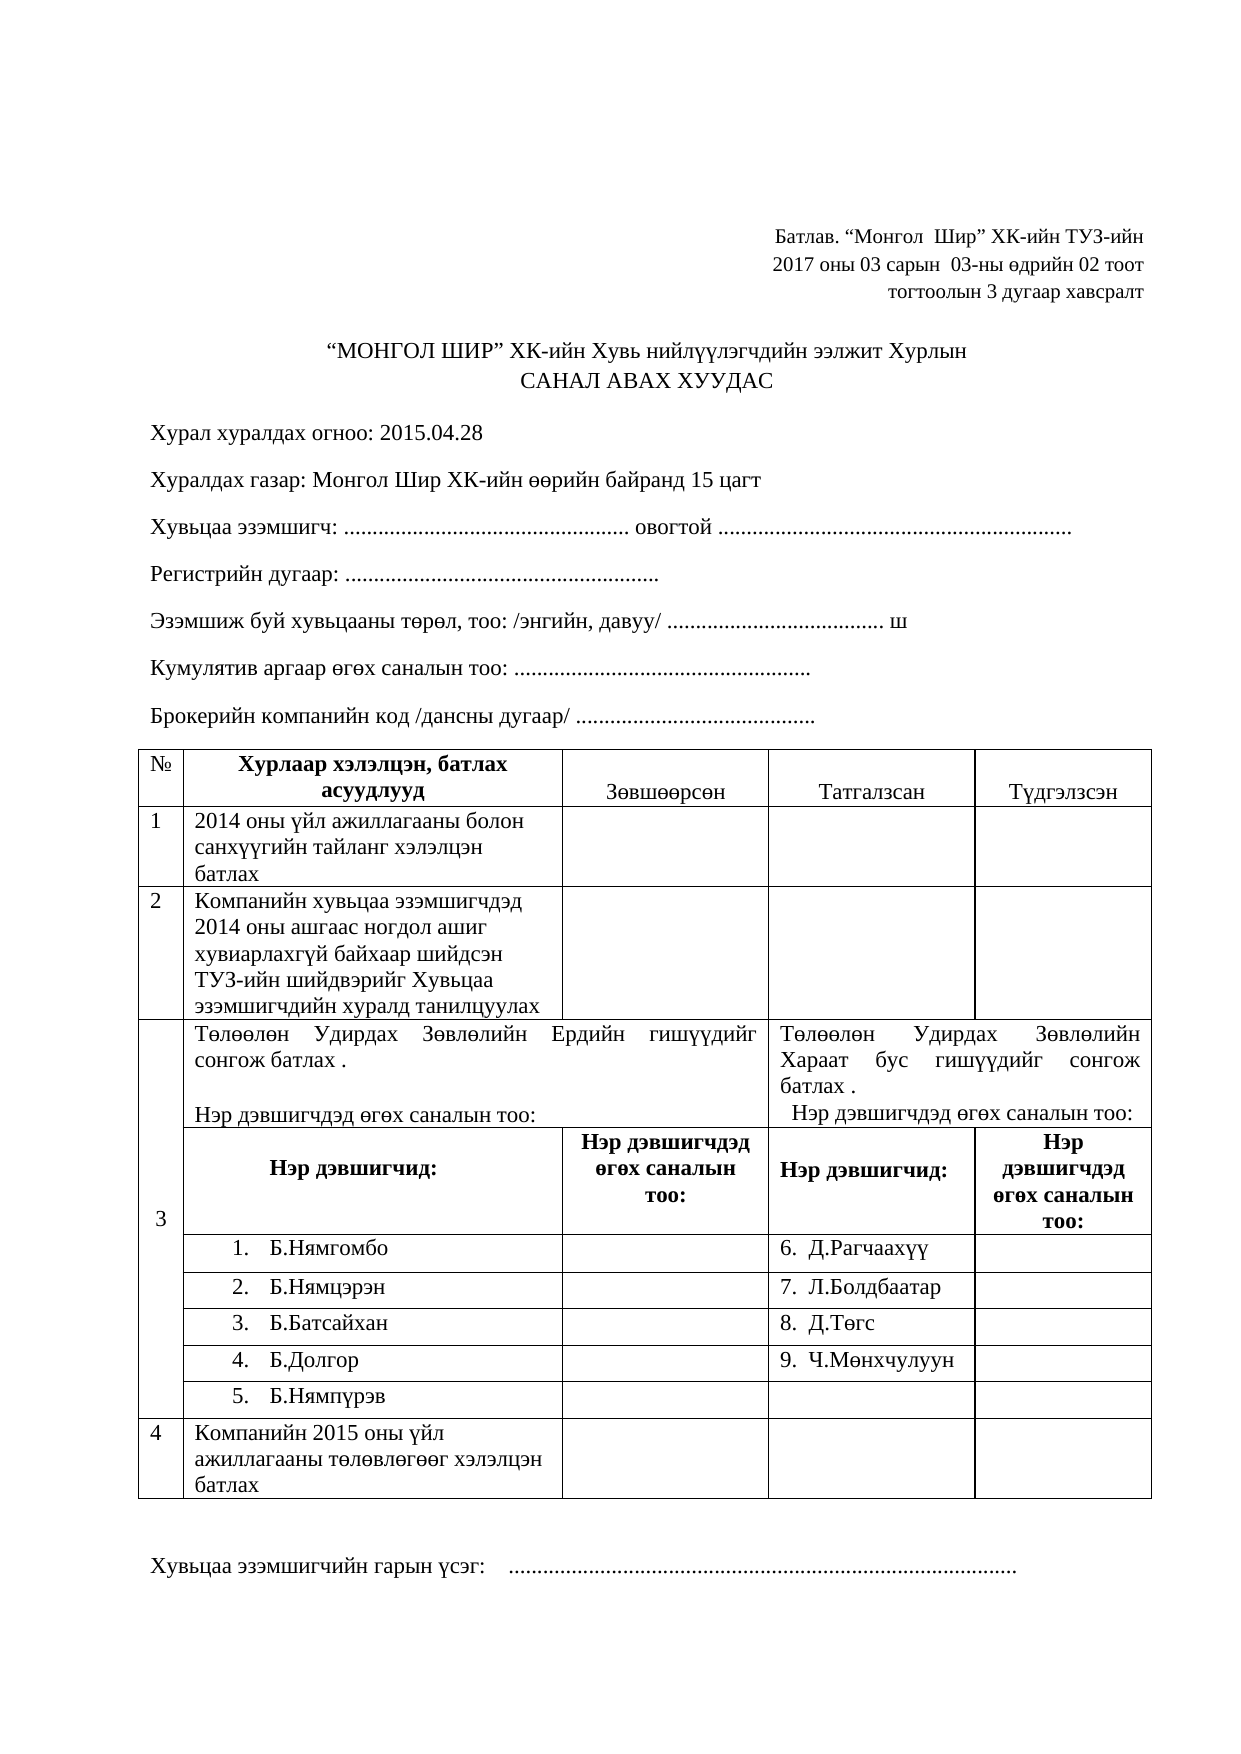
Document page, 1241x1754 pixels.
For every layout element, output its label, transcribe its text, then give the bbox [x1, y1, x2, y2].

table_cell 6. Д.Рагчаахүү [769, 1235, 974, 1272]
table_cell 1 [139, 807, 183, 886]
table_cell [976, 887, 1151, 1019]
text САНАЛ АВАХ ХУУДАС [150, 367, 1144, 394]
table_cell Нэр дэвшигчид: [184, 1128, 562, 1233]
table_cell Нэр дэвшигчид: [769, 1128, 974, 1233]
text Хурал хуралдах огноо: 2015.04.28 [150, 418, 1144, 445]
table_cell [563, 887, 768, 1019]
table_header Хурлаар хэлэлцэн, батлах асуудлууд [184, 750, 562, 806]
table_cell [563, 1273, 768, 1308]
table_cell [769, 807, 974, 886]
table_cell [769, 1382, 974, 1418]
table_header № [139, 750, 183, 806]
table_cell Б.Долгор [184, 1346, 562, 1381]
table_cell Төлөөлөн Удирдах Зөвлөлийн Ердийн гишүүдийг сонгож батлах . Нэр дэвшигчдэд өгөх саналын тоо: [184, 1020, 768, 1127]
table_cell [976, 1235, 1151, 1272]
table_header Татгалзсан [769, 750, 974, 806]
table_cell Б.Нямгомбо [184, 1235, 562, 1272]
table_cell 8. Д.Төгс [769, 1309, 974, 1345]
table_cell [976, 1419, 1151, 1498]
text Хувьцаа эзэмшигчийн гарын үсэг: ......................................................................................... [150, 1552, 1144, 1578]
table_cell [976, 1346, 1151, 1381]
text Эзэмшиж буй хувьцааны төрөл, тоо: /энгийн, давуу/ ...................................... ш [150, 607, 1144, 634]
text Хувьцаа эзэмшигч: .................................................. овогтой .............................................................. [150, 513, 1144, 539]
table_cell Б.Нямпүрэв [184, 1382, 562, 1418]
text “МОНГОЛ ШИР” ХК-ийн Хувь нийлүүлэгчдийн ээлжит Хурлын [150, 337, 1144, 364]
table_cell Б.Батсайхан [184, 1309, 562, 1345]
table_cell [563, 1346, 768, 1381]
table_cell 3 [139, 1020, 183, 1418]
list 2017 оны 03 сарын 03-ны өдрийн 02 тоот [225, 252, 1144, 276]
table_cell [563, 1419, 768, 1498]
list тогтоолын 3 дугаар хавсралт [225, 279, 1144, 303]
table_cell Компанийн 2015 оны үйл ажиллагааны төлөвлөгөөг хэлэлцэн батлах [184, 1419, 562, 1498]
table_cell 2014 оны үйл ажиллагааны болон санхүүгийн тайланг хэлэлцэн батлах [184, 807, 562, 886]
table_cell Нэр дэвшигчдэд өгөх саналын тоо: [976, 1128, 1151, 1233]
table_cell [976, 1309, 1151, 1345]
table_cell [976, 807, 1151, 886]
table_cell Төлөөлөн Удирдах Зөвлөлийн Хараат бус гишүүдийг сонгож батлах . Нэр дэвшигчдэд өгөх саналын тоо: [769, 1020, 1151, 1127]
table_cell [769, 887, 974, 1019]
text Регистрийн дугаар: ....................................................... [150, 560, 1144, 586]
table_cell [563, 807, 768, 886]
table_cell Б.Нямцэрэн [184, 1273, 562, 1308]
table_cell [976, 1273, 1151, 1308]
table_cell [563, 1309, 768, 1345]
table_header Түдгэлзсэн [976, 750, 1151, 806]
table_header Зөвшөөрсөн [563, 750, 768, 806]
text Кумулятив аргаар өгөх саналын тоо: .................................................... [150, 654, 1144, 681]
table_cell 4 [139, 1419, 183, 1498]
list Батлав. “Монгол Шир” ХК-ийн ТУЗ-ийн [225, 224, 1144, 248]
table_cell Нэр дэвшигчдэд өгөх саналын тоо: [563, 1128, 768, 1233]
text Брокерийн компанийн код /дансны дугаар/ .......................................... [150, 702, 1144, 728]
table_cell 2 [139, 887, 183, 1019]
text Хуралдах газар: Монгол Шир ХК-ийн өөрийн байранд 15 цагт [150, 466, 1144, 492]
table_cell [563, 1382, 768, 1418]
table_cell Компанийн хувьцаа эзэмшигчдэд 2014 оны ашгаас ногдол ашиг хувиарлахгүй байхаар шийдсэн ТУЗ-ийн шийдвэрийг Хувьцаа эзэмшигчдийн хуралд танилцуулах [184, 887, 562, 1019]
table_cell [769, 1419, 974, 1498]
table_cell 7. Л.Болдбаатар [769, 1273, 974, 1308]
table_cell [563, 1235, 768, 1272]
table_cell 9. Ч.Мөнхчулуун [769, 1346, 974, 1381]
table_cell [976, 1382, 1151, 1418]
